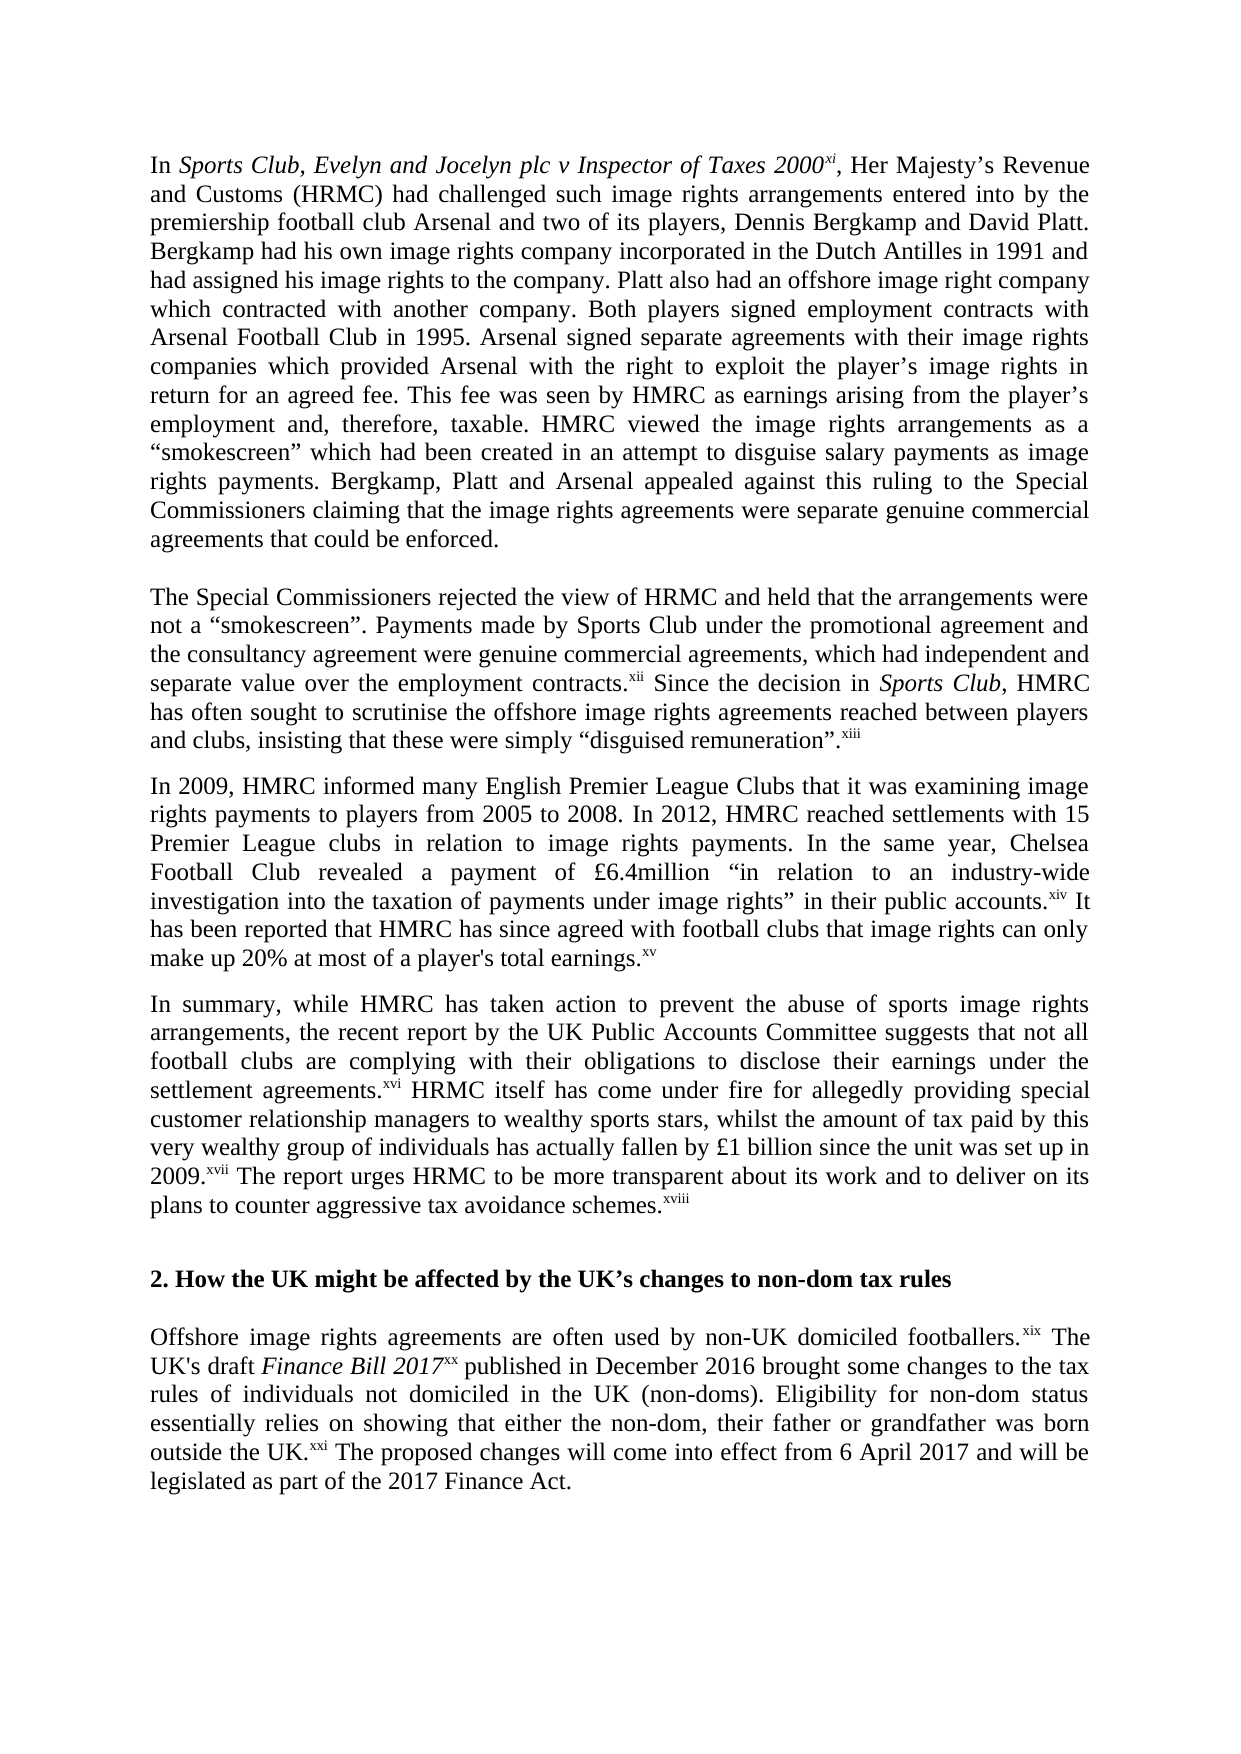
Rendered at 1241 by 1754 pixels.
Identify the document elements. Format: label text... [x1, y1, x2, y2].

text Offshore image rights agreements are often used by non-UK domiciled footballers. The UK's draft Finance Bill 2017 published in December 2016 brought some changes to the tax rules of individuals not domiciled in the UK (non-doms). Eligibility for non-dom status essentially relies on showing that either the non-dom, their father or grandfather was born outside the UK. The proposed changes will come into effect from 6 April 2017 and will be legislated as part of the 2017 Finance Act. [150, 1322, 1090, 1380]
text 2. How the UK might be affected by the UK’s changes to non-dom tax rules [150, 1264, 1090, 1293]
text In 2009, HMRC informed many English Premier League Clubs that it was examining image rights payments to players from 2005 to 2008. In 2012, HMRC reached settlements with 15 Premier League clubs in relation to image rights payments. In the same year, Chelsea Football Club revealed a payment of £6.4million “in relation to an industry-wide investigation into the taxation of payments under image rights” in their public accounts. It has been reported that HMRC has since agreed with football clubs that image rights can only make up 20% at most of a player's total earnings. [150, 771, 1090, 972]
text The Special Commissioners rejected the view of HRMC and held that the arrangements were not a “smokescreen”. Payments made by Sports Club under the promotional agreement and the consultancy agreement were genuine commercial agreements, which had independent and separate value over the employment contracts. Since the decision in Sports Club, HMRC has often sought to scrutinise the offshore image rights agreements reached between players and clubs, insisting that these were simply “disguised remuneration”. [150, 582, 1090, 754]
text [150, 150, 1090, 552]
text Offshore image rights agreements are often used by non-UK domiciled footballers. The UK's draft Finance Bill 2017 published in December 2016 brought some changes to the tax rules of individuals not domiciled in the UK (non-doms). Eligibility for non-dom status essentially relies on showing that either the non-dom, their father or grandfather was born outside the UK. The proposed changes will come into effect from 6 April 2017 and will be legislated as part of the 2017 Finance Act. [150, 1437, 1090, 1494]
text In summary, while HMRC has taken action to prevent the abuse of sports image rights arrangements, the recent report by the UK Public Accounts Committee suggests that not all football clubs are complying with their obligations to disclose their earnings under the settlement agreements. HRMC itself has come under fire for allegedly providing special customer relationship managers to wealthy sports stars, whilst the amount of tax paid by this very wealthy group of individuals has actually fallen by £1 billion since the unit was set up in 2009. The report urges HRMC to be more transparent about its work and to deliver on its plans to counter aggressive tax avoidance schemes. [150, 989, 1090, 1219]
